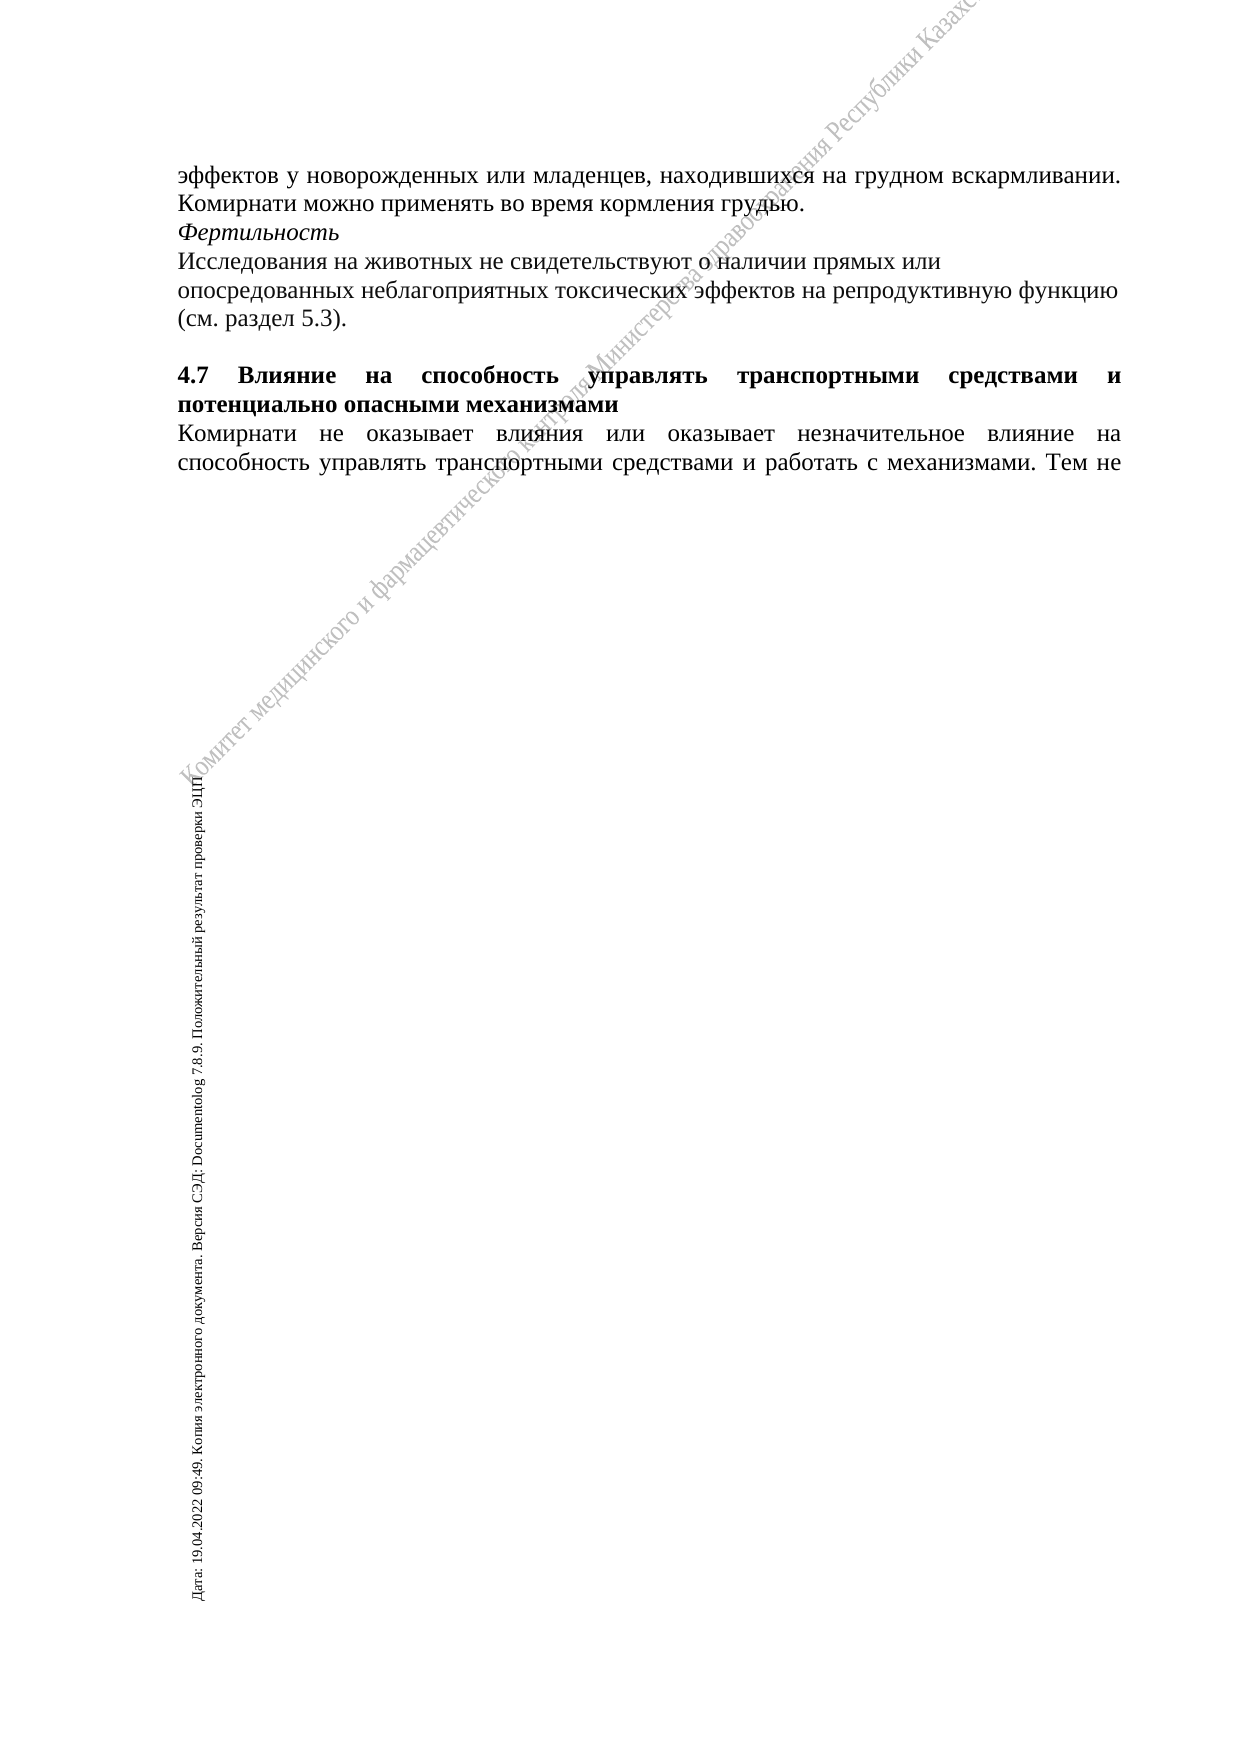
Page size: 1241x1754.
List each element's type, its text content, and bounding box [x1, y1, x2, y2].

text Фертильность [177, 217, 1122, 246]
text Исследования на животных не свидетельствуют о наличии прямых или опосредованных неблагоприятных токсических эффектов на репродуктивную функцию (см. раздел 5.3). [177, 246, 1122, 360]
text 4.7 Влияние на способность управлять транспортными средствами и потенциально опасными механизмами [177, 360, 1122, 418]
text Комирнати не оказывает влияния или оказывает незначительное влияние на способность управлять транспортными средствами и работать с механизмами. Тем не менее, некоторые указанные в разделе 4.8 эффекты могут временно влиять на способность управлять транспортными средствами или работать с механизмами. [177, 418, 1122, 475]
text Никакого воздействия на новорожденных/младенцев, находящихся на грудном вскармливании, не ожидается, поскольку системное воздействие Комирнати на женщин, кормящих грудью, незначительно. Данные наблюдения за женщинами, которые кормили грудью после вакцинации, не показали риска нежелательных эффектов у новорожденных или младенцев, находившихся на грудном вскармливании. Комирнати можно применять во время кормления грудью. [177, 160, 1122, 217]
